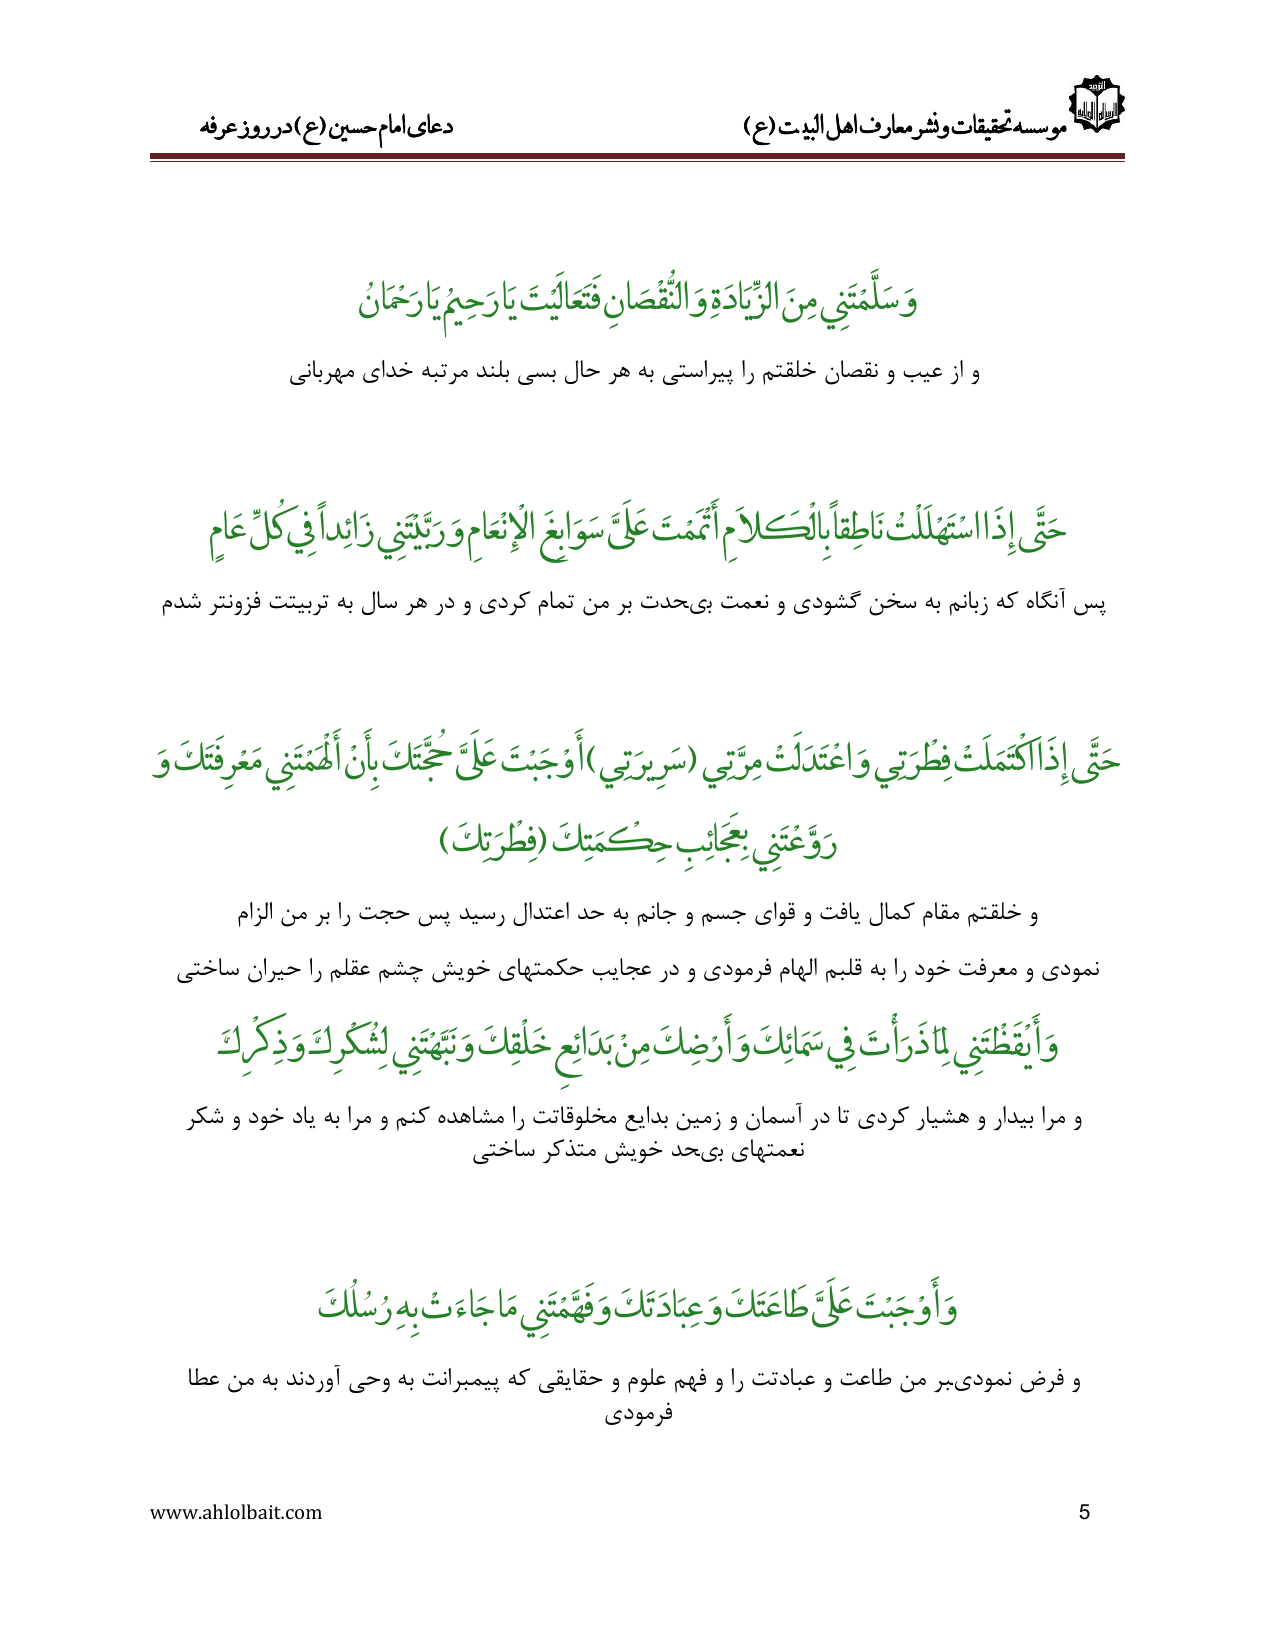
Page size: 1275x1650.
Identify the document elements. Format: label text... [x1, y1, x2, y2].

text و از عيب و نقصان خلقتم را پيراستى به هر حال بسى بلند مرتبه خداى مهربانى [150, 350, 1125, 388]
picture [1068, 75, 1125, 133]
text وَ أَوْجَبْتَ عَلَيَّ طَاعَتَكَ وَ عِبَادَتَكَ وَ فَهَّمْتَنِي مَا جَاءَتْ بِهِ رُسُلُكَ‏ [150, 1196, 1125, 1348]
text وَ سَلَّمْتَنِي مِنَ الزِّيَادَةِ وَ النُّقْصَانِ فَتَعَالَيْتَ يَا رَحِيمُ يَا رَحْمَانُ‏ [150, 188, 1125, 340]
text وَ أَيْقَظْتَنِي لِمَا ذَرَأْتَ فِي سَمَائِكَ وَ أَرْضِكَ مِنْ بَدَائِعِ خَلْقِكَ وَ نَبَّهْتَنِي لِشُكْرِكَ وَ ذِكْرِكَ‏ [150, 1014, 1125, 1085]
text حَتَّى إِذَا اسْتَهْلَلْتُ نَاطِقاً بِالْكَلاَمِ أَتْمَمْتَ عَلَيَّ سَوَابِغَ الْإِنْعَامِ وَ رَبَّيْتَنِي زَائِداً فِي كُلِّ عَامٍ‏ [150, 418, 1125, 570]
text نمودى و معرفت خود را به قلبم الهام فرمودى و در عجايب حكمتهاى خويش چشم عقلم را حيران ساختى [150, 956, 1125, 985]
text پس آنگاه كه زبانم به سخن گشودى و نعمت بى‏حدت بر من تمام كردى و در هر سال به تربيتت فزونتر شدم [150, 581, 1125, 618]
text حَتَّى إِذَا اكْتَمَلَتْ فِطْرَتِي وَ اعْتَدَلَتْ مِرَّتِي (سَرِيرَتِي) أَوْجَبْتَ عَلَيَّ حُجَّتَكَ بِأَنْ أَلْهَمْتَنِي مَعْرِفَتَكَ وَ رَوَّعْتَنِي بِعَجَائِبِ حِكْمَتِكَ (فِطْرَتِكَ) [150, 648, 1125, 882]
text و فرض نمودى‏بر من طاعت و عبادتت را و فهم علوم و حقايقى كه پيمبرانت به وحى آوردند به من عطا فرمودى [150, 1358, 1125, 1429]
text و خلقتم مقام كمال يافت و قواى جسم و جانم به حد اعتدال رسيد پس حجت را بر من الزام [150, 892, 1125, 929]
text و مرا بيدار و هشيار كردى تا در آسمان و زمين بدايع مخلوقاتت را مشاهده كنم و مرا به ياد خود و شكر نعمتهاى بى‏حد خويش متذكر ساختى [150, 1096, 1125, 1167]
